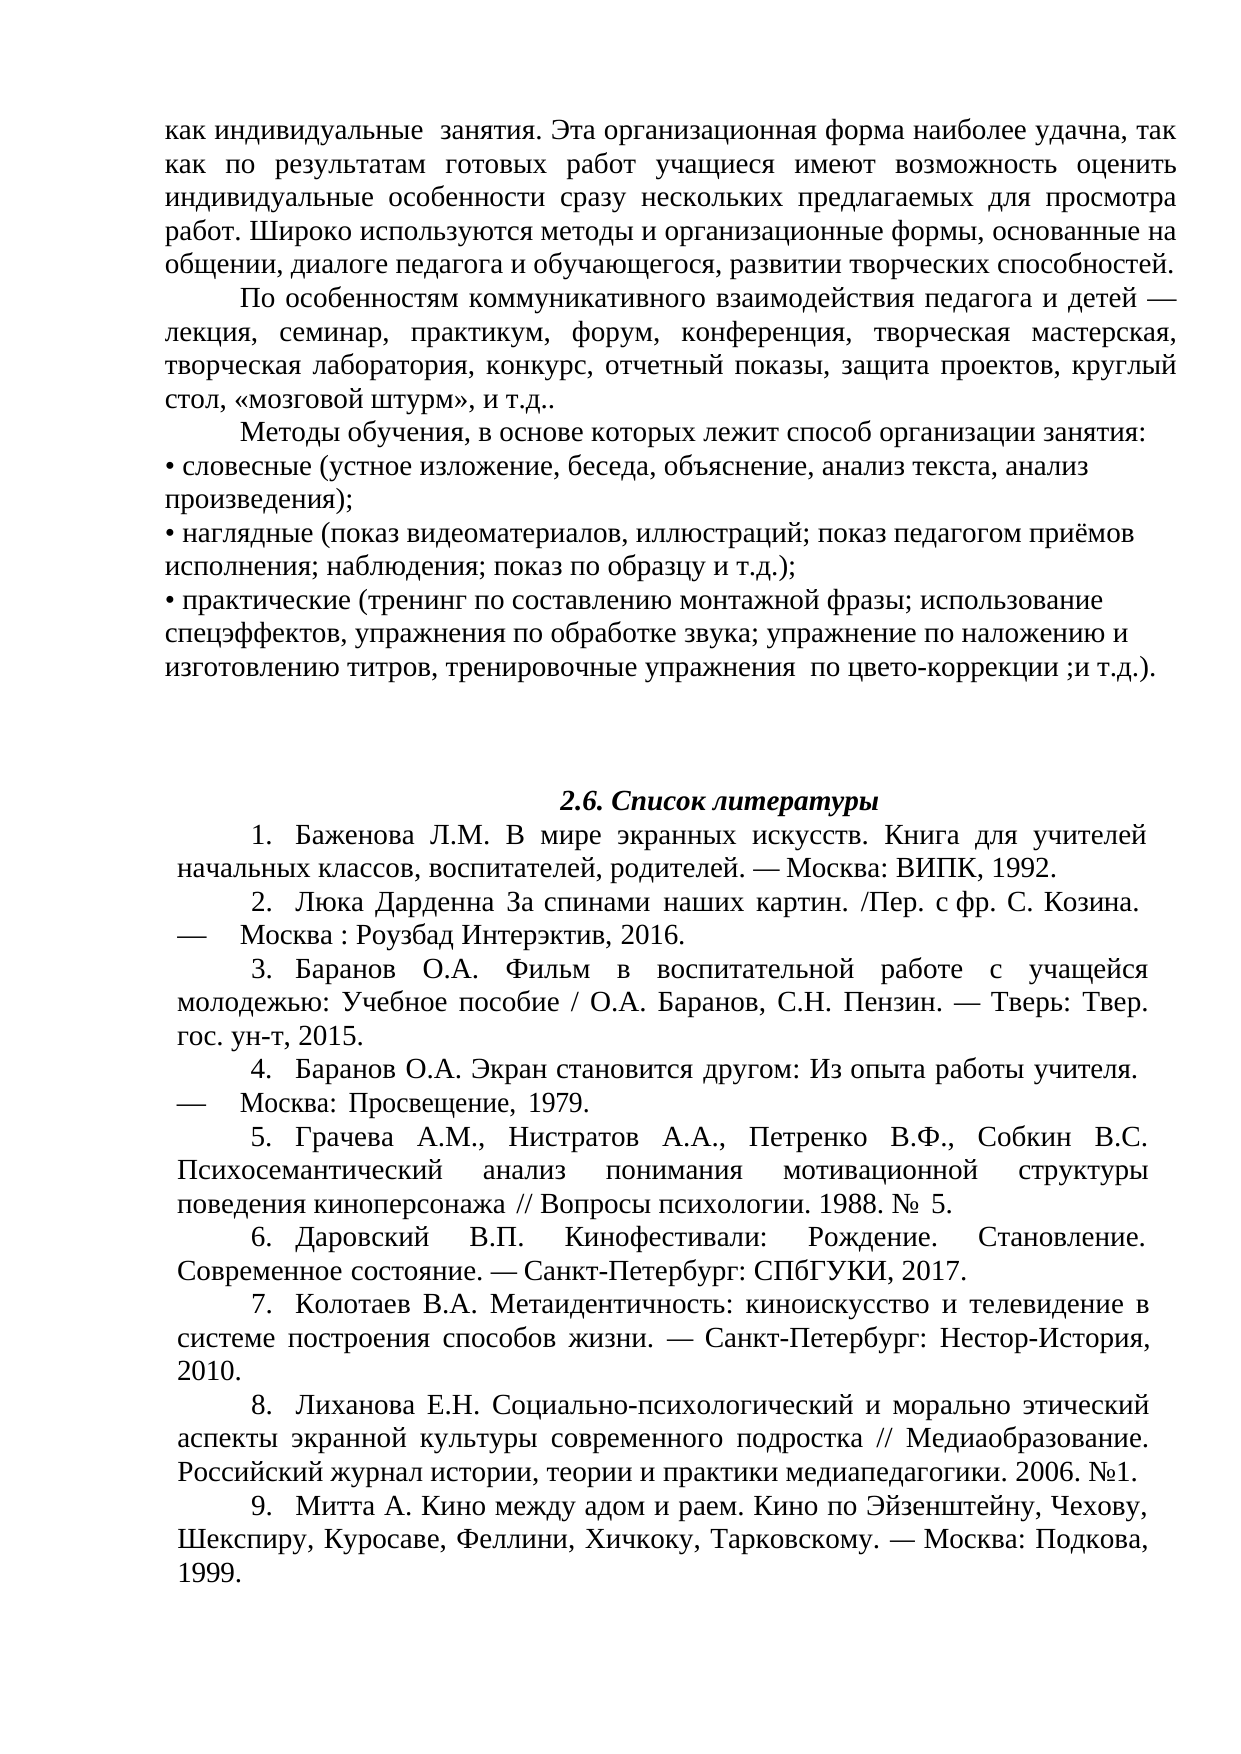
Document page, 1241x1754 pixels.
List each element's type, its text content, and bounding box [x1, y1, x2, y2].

list Баранов О.А. Фильм в воспитательной работе с учащейся молодежью: Учебное пособие / О.А. Баранов, С.Н. Пензин. — Тверь: Твер. гос. ун-т, 2015. [177, 951, 1149, 1052]
text • наглядные (показ видеоматериалов, иллюстраций; показ педагогом приёмов исполнения; наблюдения; показ по образцу и т.д.); [164, 515, 1178, 582]
list Москва : Роузбад Интерэктив, 2016. [177, 917, 1178, 951]
list 2.6. Список литературы [261, 783, 1178, 817]
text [164, 112, 1178, 280]
list Баженова Л.М. В мире экранных искусств. Книга для учителей начальных классов, воспитателей, родителей. — Москва: ВИПК, 1992. [177, 817, 1148, 884]
text По особенностям коммуникативного взаимодействия педагога и детей — лекция, семинар, практикум, форум, конференция, творческая мастерская, творческая лаборатория, конкурс, отчетный показы, защита проектов, круглый стол, «мозговой штурм», и т.д.. [164, 280, 1178, 414]
list Лиханова Е.Н. Социально-психологический и морально этический аспекты экранной культуры современного подростка // Медиаобразование. Российский журнал истории, теории и практики медиапедагогики. 2006. №1. [177, 1387, 1150, 1488]
text Методы обучения, в основе которых лежит способ организации занятия: [164, 414, 1178, 448]
list Люка Дарденна За спинами наших картин. /Пep. с фр. С. Козина. [251, 884, 1178, 917]
text • словесные (устное изложение, беседа, объяснение, анализ текста, анализ произведения); [164, 448, 1178, 515]
list Грачева А.М., Нистратов А.А., Петренко В.Ф., Собкин В.С. Психосемантический анализ понимания мотивационной структуры поведения киноперсонажа // Вопросы психологии. 1988. № 5. [177, 1119, 1149, 1219]
list Колотаев В.А. Метаидентичность: киноискусство и телевидение в системе построения способов жизни. — Санкт-Петербург: Нестор-История, 2010. [177, 1286, 1151, 1387]
text • практические (тренинг по составлению монтажной фразы; использование спецэффектов, упражнения по обработке звука; упражнение по наложению и изготовлению титров, тренировочные упражнения по цвето-коррекции ;и т.д.). [164, 582, 1178, 683]
list Даровский В.П. Кинофестивали: Рождение. Становление. Современное состояние. — Санкт-Петербург: СПбГУКИ, 2017. [177, 1219, 1147, 1286]
list Баранов О.А. Экран становится другом: Из опыта работы учителя. [250, 1052, 1178, 1085]
list Митта А. Кино между адом и раем. Кино по Эйзенштейну, Чехову, Шекспиру, Куросаве, Феллини, Хичкоку, Тарковскому. — Москва: Подкова, 1999. [177, 1488, 1148, 1588]
list Москва: Просвещение, 1979. [177, 1085, 1178, 1119]
